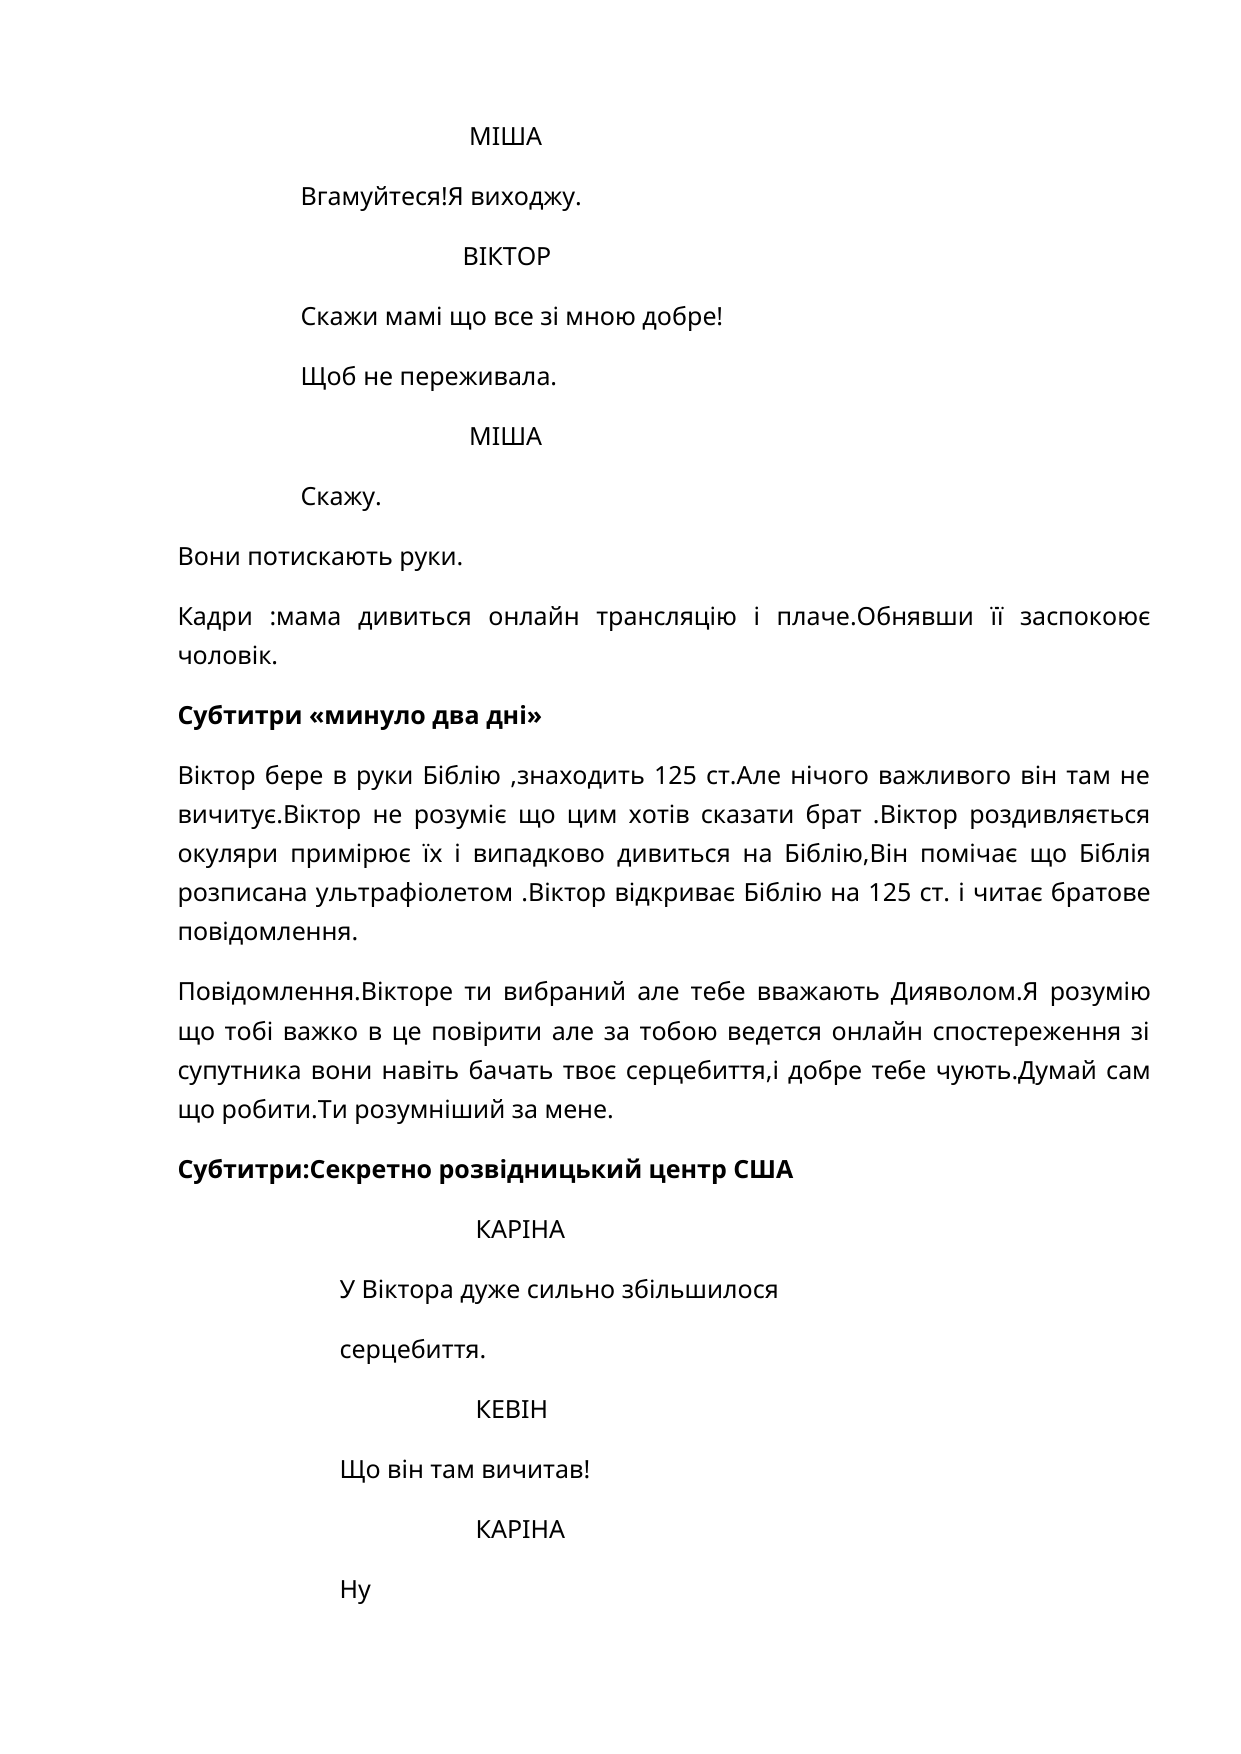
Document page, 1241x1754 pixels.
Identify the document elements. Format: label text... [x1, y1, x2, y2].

text Віктор бере в руки Біблію ,знаходить 125 ст.Але нічого важливого він там не вичитує.Віктор не розуміє що цим хотів сказати брат .Віктор роздивляється окуляри примірює їх і випадково дивиться на Біблію,Він помічає що Біблія розписана ультрафіолетом .Віктор відкриває Біблію на 125 ст. і читає братове повідомлення. [177, 757, 1152, 948]
text серцебиття. [177, 1331, 1152, 1366]
text Скажи мамі що все зі мною добре! [177, 298, 1152, 332]
text МІША [177, 418, 1152, 452]
text Щоб не переживала. [177, 358, 1152, 392]
text У Віктора дуже сильно збільшилося [177, 1271, 1152, 1306]
text КЕВІН [177, 1391, 1152, 1426]
text Скажу. [177, 478, 1152, 512]
text Повідомлення.Вікторе ти вибраний але тебе вважають Дияволом.Я розумію що тобі важко в це повірити але за тобою ведется онлайн спостереження зі супутника вони навіть бачать твоє серцебиття,і добре тебе чують.Думай сам що робити.Ти розумніший за мене. [177, 974, 1152, 1126]
text Вони потискають руки. [177, 538, 1152, 572]
text Субтитри:Секретно розвідницький центр США [177, 1151, 1152, 1186]
text Субтитри «минуло два дні» [177, 697, 1152, 731]
text Ну [177, 1571, 1152, 1606]
text Вгамуйтеся!Я виходжу. [177, 178, 1152, 212]
text МІША [177, 118, 1152, 152]
text КАРІНА [177, 1211, 1152, 1246]
text Кадри :мама дивиться онлайн трансляцію і плаче.Обнявши її заспокоює чоловік. [177, 598, 1152, 671]
text Що він там вичитав! [177, 1451, 1152, 1486]
text КАРІНА [177, 1511, 1152, 1546]
text ВІКТОР [177, 238, 1152, 272]
